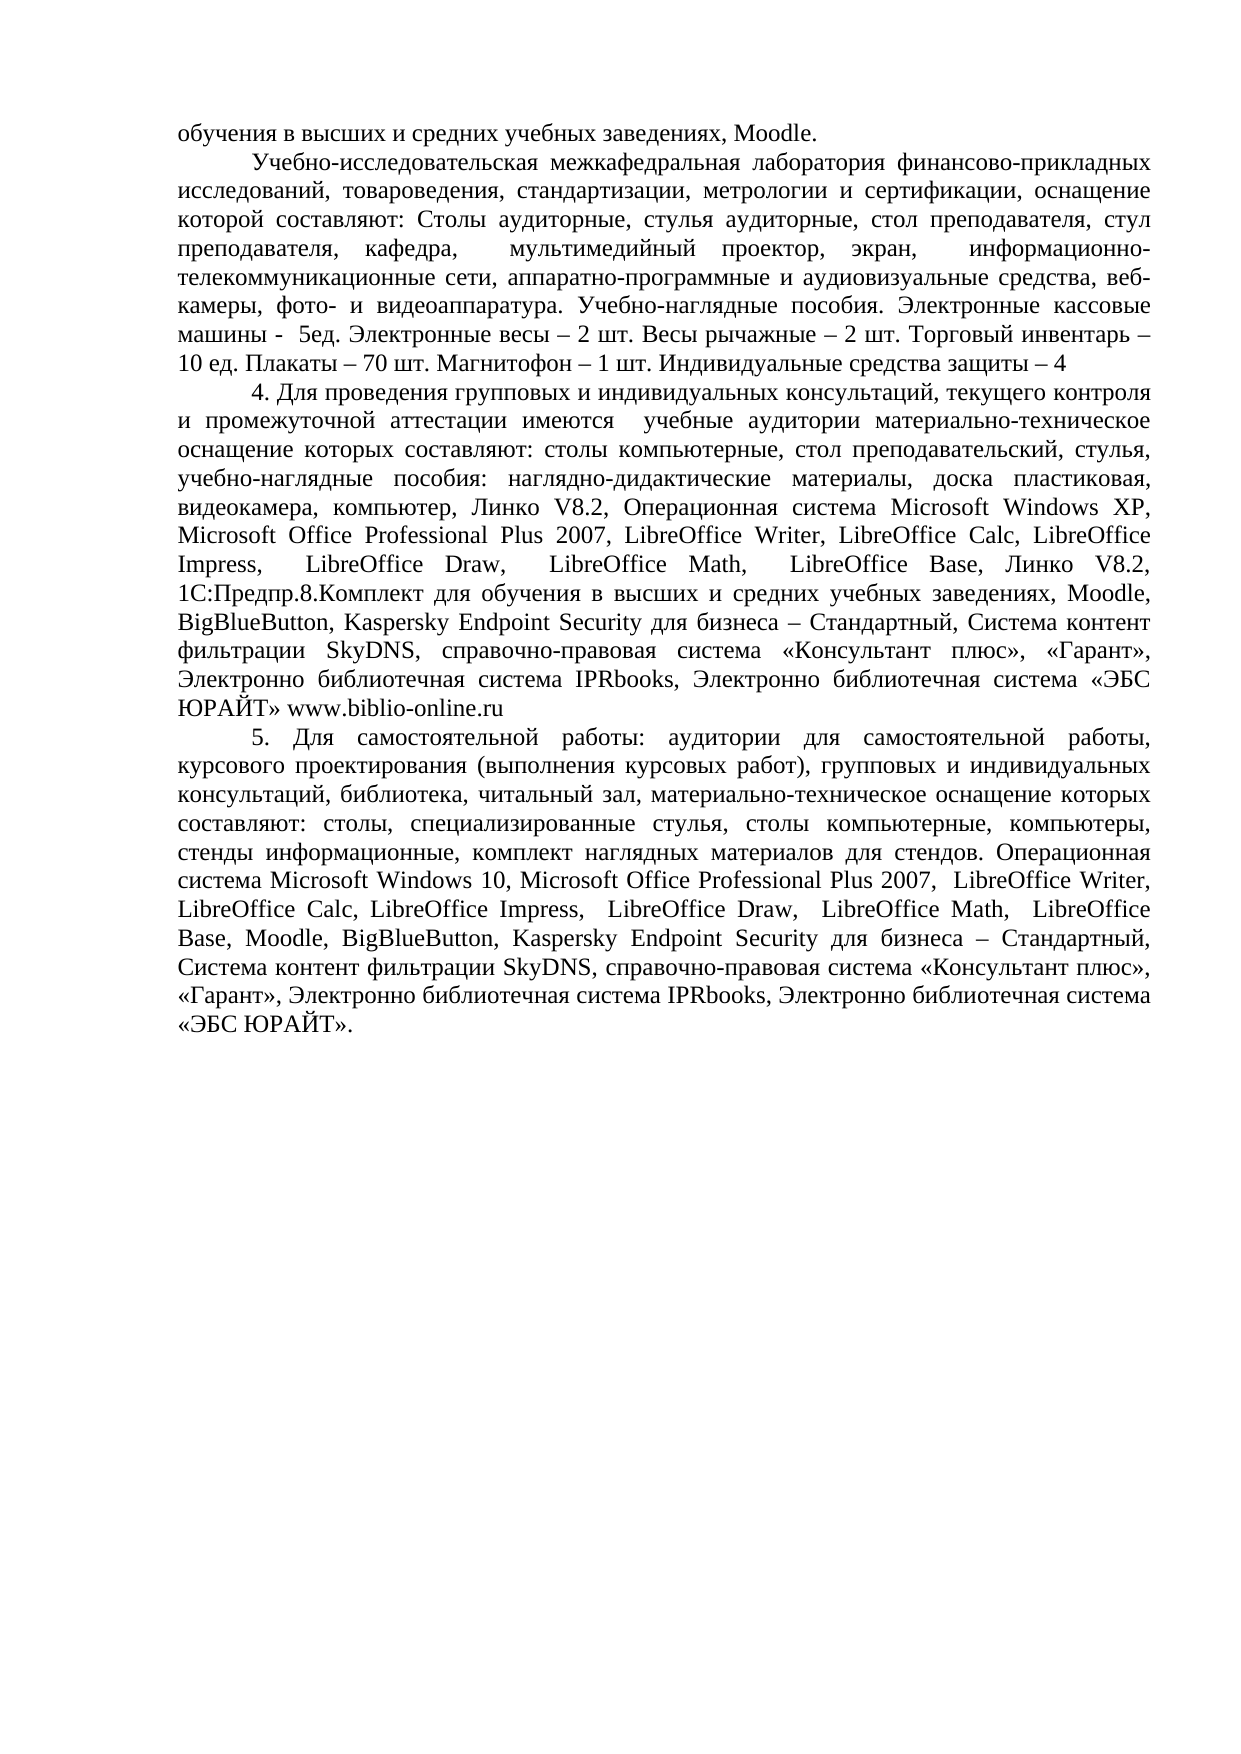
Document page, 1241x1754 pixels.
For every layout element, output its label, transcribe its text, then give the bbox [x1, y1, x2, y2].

text Учебно-исследовательская межкафедральная лаборатория финансово-прикладных исследований, товароведения, стандартизации, метрологии и сертификации, оснащение которой составляют: Столы аудиторные, стулья аудиторные, стол преподавателя, стул преподавателя, кафедра, мультимедийный проектор, экран, информационно-телекоммуникационные сети, аппаратно-программные и аудиовизуальные средства, веб-камеры, фото- и видеоаппаратура. Учебно-наглядные пособия. Электронные кассовые машины - 5ед. Электронные весы – 2 шт. Весы рычажные – 2 шт. Торговый инвентарь – 10 ед. Плакаты – 70 шт. Магнитофон – 1 шт. Индивидуальные средства защиты – 4 [177, 147, 1152, 377]
text 4. Для проведения групповых и индивидуальных консультаций, текущего контроля и промежуточной аттестации имеются учебные аудитории материально-техническое оснащение которых составляют: столы компьютерные, стол преподавательский, стулья, учебно-наглядные пособия: наглядно-дидактические материалы, доска пластиковая, видеокамера, компьютер, Линко V8.2, Операционная система Microsoft Windows XP, Microsoft Office Professional Plus 2007, LibreOffice Writer, LibreOffice Calc, LibreOffice Impress, LibreOffice Draw, LibreOffice Math, LibreOffice Base, Линко V8.2, 1С:Предпр.8.Комплект для обучения в высших и средних учебных заведениях, Moodle, BigBlueButton, Kaspersky Endpoint Security для бизнеса – Стандартный, Система контент фильтрации SkyDNS, справочно-правовая система «Консультант плюс», «Гарант», Электронно библиотечная система IPRbooks, Электронно библиотечная система «ЭБС ЮРАЙТ» www.biblio-online.ru [177, 377, 1152, 722]
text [177, 118, 1152, 147]
text 5. Для самостоятельной работы: аудитории для самостоятельной работы, курсового проектирования (выполнения курсовых работ), групповых и индивидуальных консультаций, библиотека, читальный зал, материально-техническое оснащение которых составляют: столы, специализированные стулья, столы компьютерные, компьютеры, стенды информационные, комплект наглядных материалов для стендов. Операционная система Microsoft Windows 10, Microsoft Office Professional Plus 2007, LibreOffice Writer, LibreOffice Calc, LibreOffice Impress, LibreOffice Draw, LibreOffice Math, LibreOffice Base, Moodle, BigBlueButton, Kaspersky Endpoint Security для бизнеса – Стандартный, Система контент фильтрации SkyDNS, справочно-правовая система «Консультант плюс», «Гарант», Электронно библиотечная система IPRbooks, Электронно библиотечная система «ЭБС ЮРАЙТ». [177, 722, 1152, 1038]
